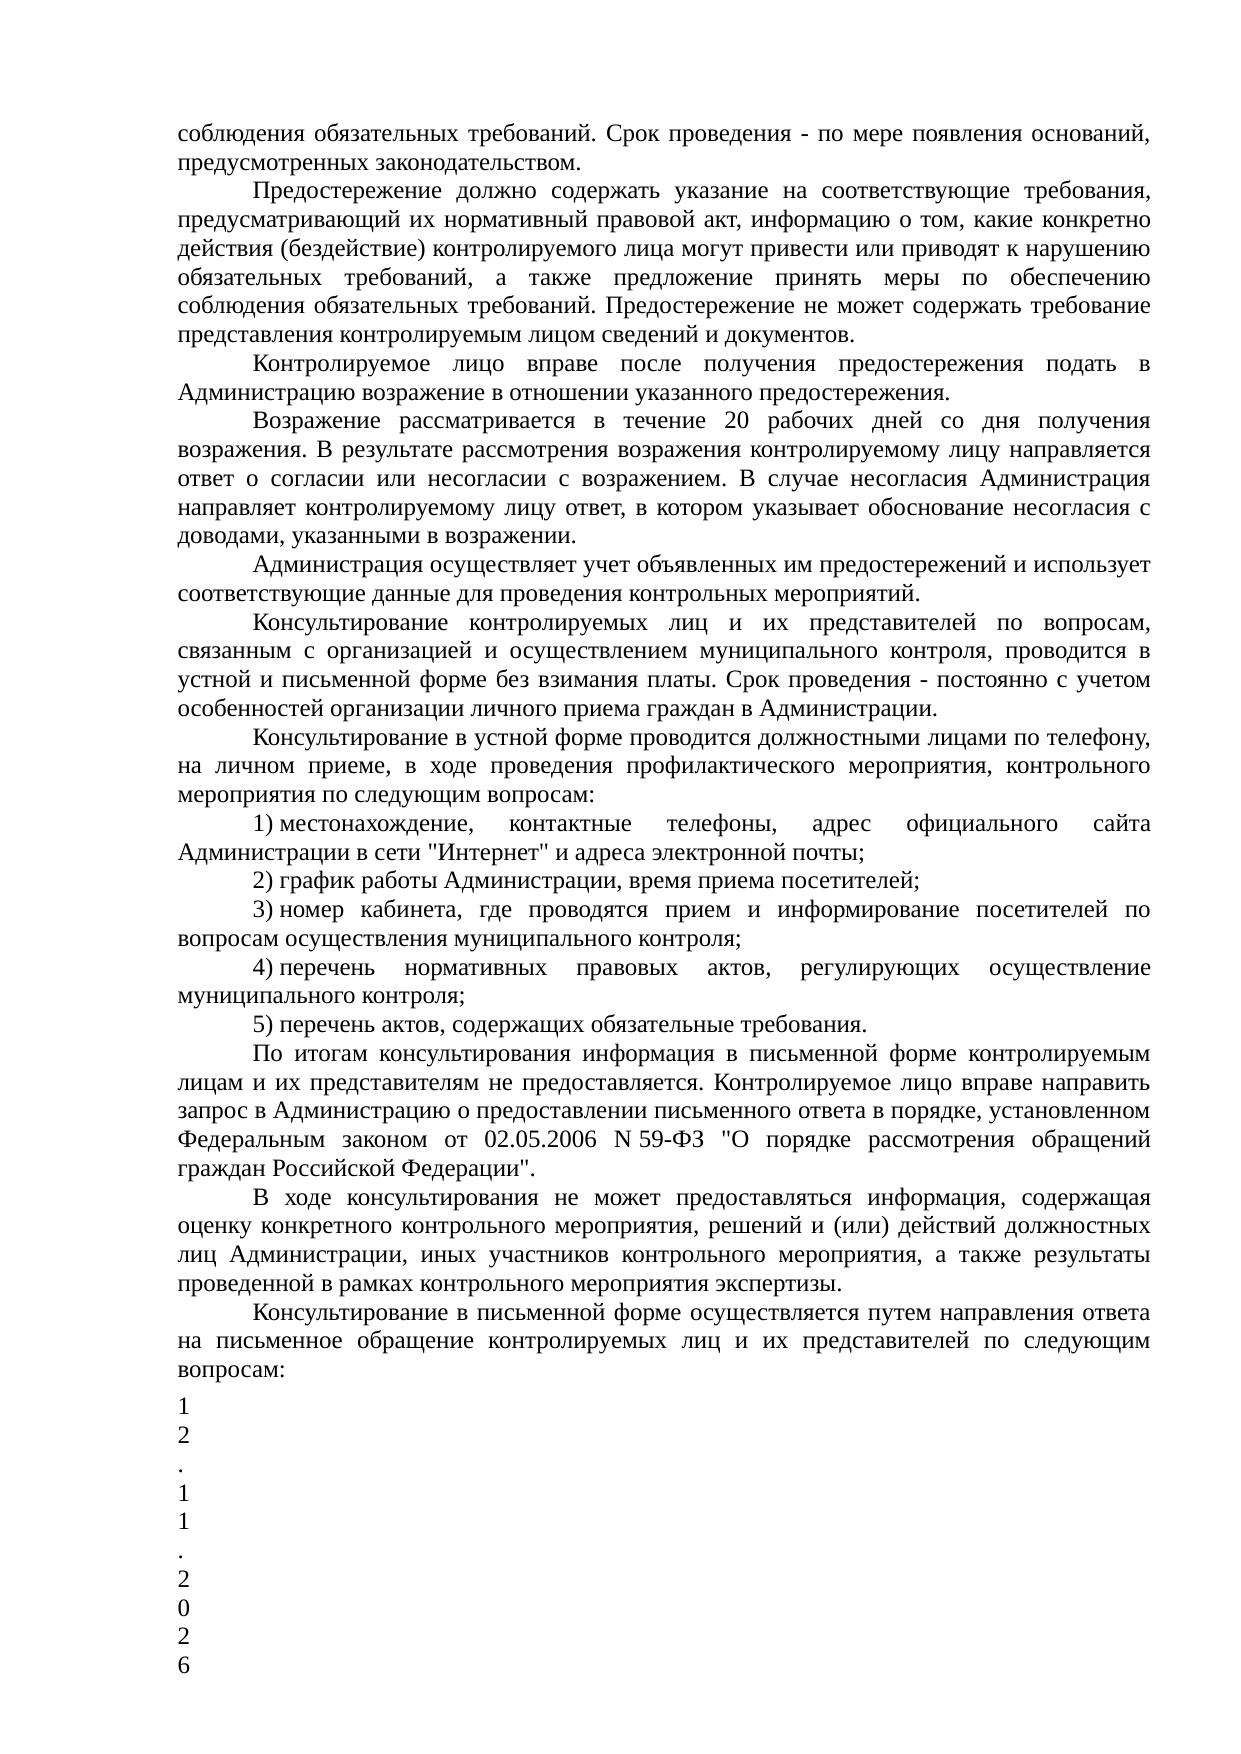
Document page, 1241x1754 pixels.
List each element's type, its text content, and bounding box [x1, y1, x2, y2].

text Консультирование в устной форме проводится должностными лицами по телефону, на личном приеме, в ходе проведения профилактического мероприятия, контрольного мероприятия по следующим вопросам: [177, 722, 1152, 808]
text 5) перечень актов, содержащих обязательные требования. [177, 1009, 1152, 1038]
text Возражение рассматривается в течение 20 рабочих дней со дня получения возражения. В результате рассмотрения возражения контролируемому лицу направляется ответ о согласии или несогласии с возражением. В случае несогласия Администрация направляет контролируемому лицу ответ, в котором указывает обоснование несогласия с доводами, указанными в возражении. [177, 406, 1152, 549]
text Предостережение должно содержать указание на соответствующие требования, предусматривающий их нормативный правовой акт, информацию о том, какие конкретно действия (бездействие) контролируемого лица могут привести или приводят к нарушению обязательных требований, а также предложение принять меры по обеспечению соблюдения обязательных требований. Предостережение не может содержать требование представления контролируемым лицом сведений и документов. [177, 176, 1152, 348]
text Консультирование в письменной форме осуществляется путем направления ответа на письменное обращение контролируемых лиц и их представителей по следующим вопросам: [177, 1297, 1152, 1383]
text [177, 118, 1152, 176]
text Контролируемое лицо вправе после получения предостережения подать в Администрацию возражение в отношении указанного предостережения. [177, 348, 1152, 406]
text Консультирование контролируемых лиц и их представителей по вопросам, связанным с организацией и осуществлением муниципального контроля, проводится в устной и письменной форме без взимания платы. Срок проведения - постоянно с учетом особенностей организации личного приема граждан в Администрации. [177, 607, 1152, 722]
text По итогам консультирования информация в письменной форме контролируемым лицам и их представителям не предоставляется. Контролируемое лицо вправе направить запрос в Администрацию о предоставлении письменного ответа в порядке, установленном Федеральным законом от 02.05.2006 N 59-ФЗ "О порядке рассмотрения обращений граждан Российской Федерации". [177, 1038, 1152, 1182]
text В ходе консультирования не может предоставляться информация, содержащая оценку конкретного контрольного мероприятия, решений и (или) действий должностных лиц Администрации, иных участников контрольного мероприятия, а также результаты проведенной в рамках контрольного мероприятия экспертизы. [177, 1182, 1152, 1297]
text 4) перечень нормативных правовых актов, регулирующих осуществление муниципального контроля; [177, 952, 1152, 1009]
text 1) местонахождение, контактные телефоны, адрес официального сайта Администрации в сети "Интернет" и адреса электронной почты; [177, 808, 1152, 866]
text Администрация осуществляет учет объявленных им предостережений и использует соответствующие данные для проведения контрольных мероприятий. [177, 549, 1152, 607]
text 3) номер кабинета, где проводятся прием и информирование посетителей по вопросам осуществления муниципального контроля; [177, 894, 1152, 952]
text 2) график работы Администрации, время приема посетителей; [177, 866, 1152, 894]
